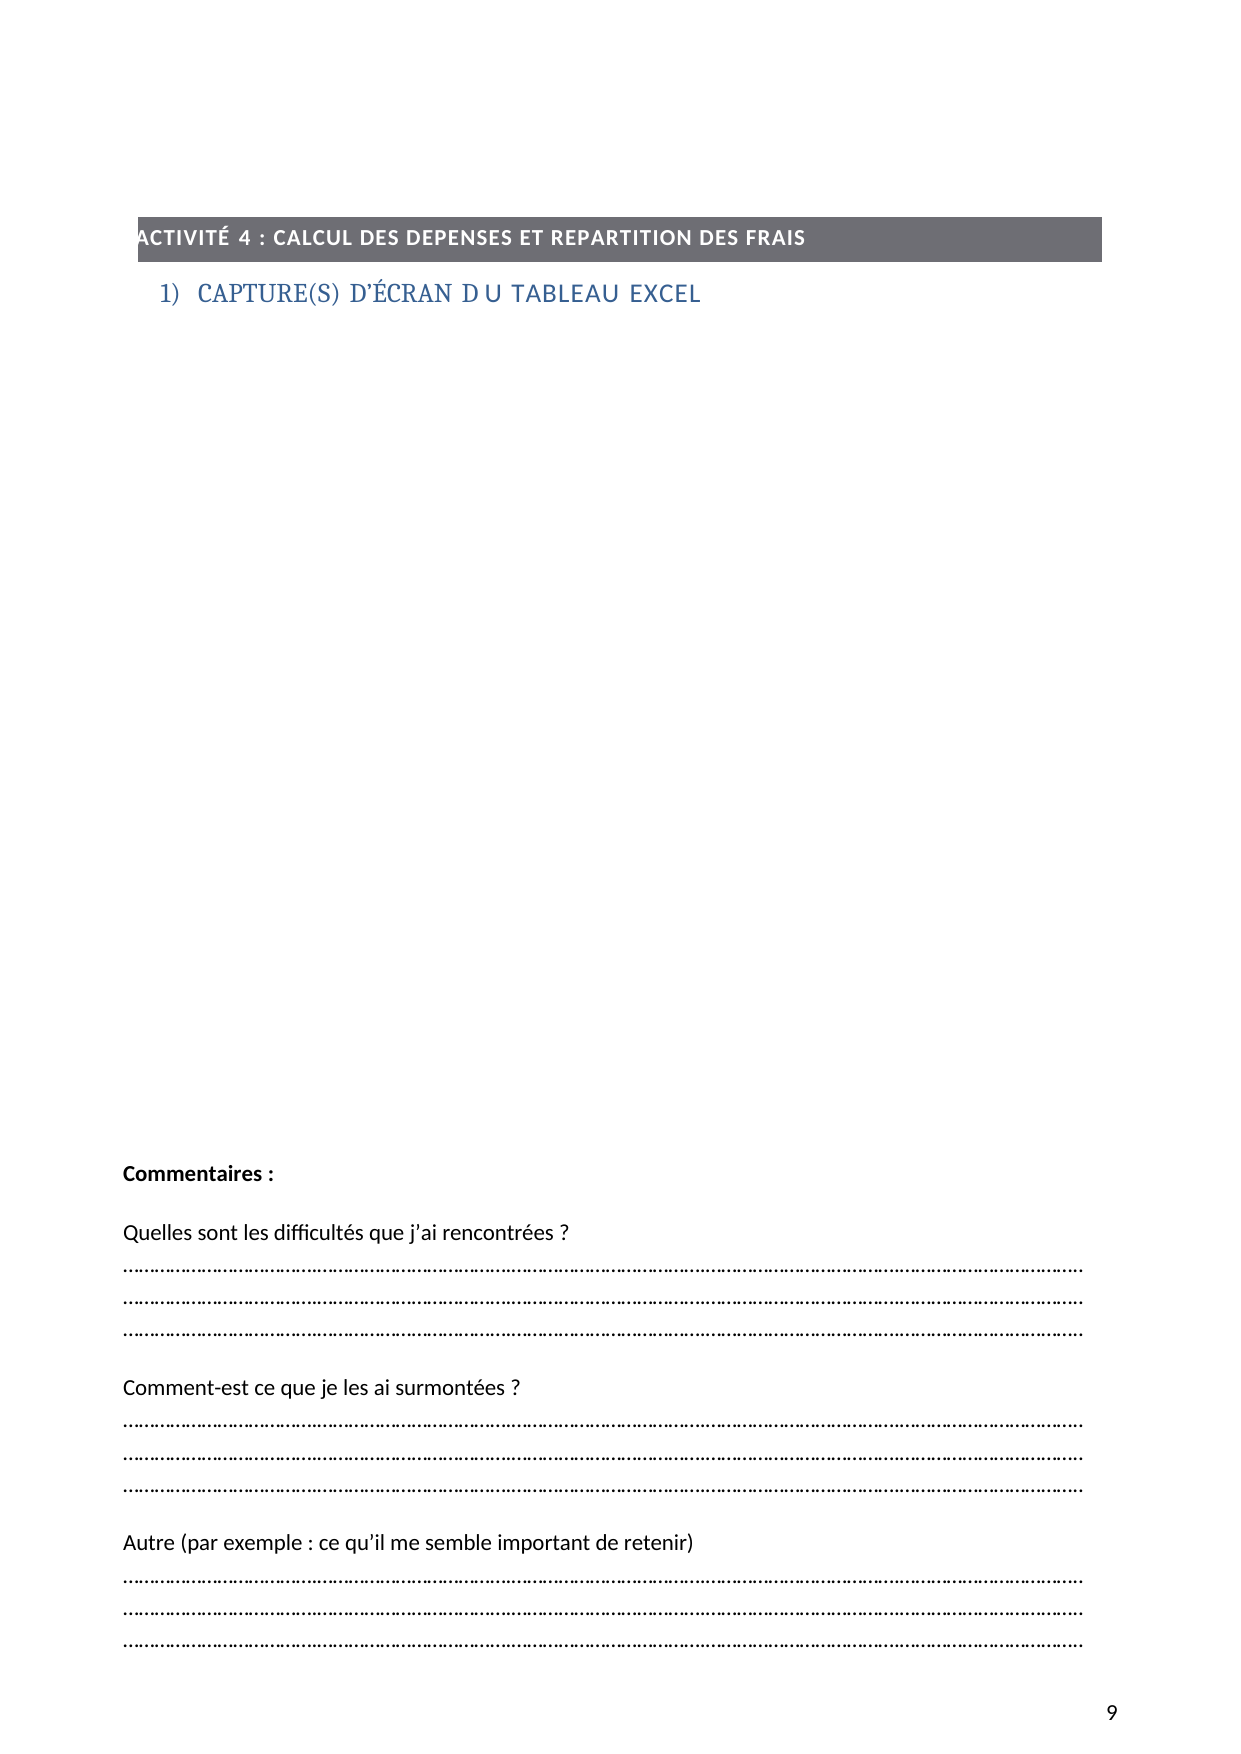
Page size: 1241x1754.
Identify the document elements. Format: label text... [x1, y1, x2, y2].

text ……………………………….……………………………….……………………………….……………………………….…………………………….. [123, 1593, 1117, 1621]
text ……………………………….……………………………….……………………………….……………………………….…………………………….. [123, 1250, 1117, 1278]
text ……………………………….……………………………….……………………………….……………………………….…………………………….. [123, 1625, 1117, 1653]
text ……………………………….……………………………….……………………………….……………………………….…………………………….. [123, 1314, 1117, 1343]
text ……………………………….……………………………….……………………………….……………………………….…………………………….. [123, 1282, 1117, 1310]
text Commentaires : [123, 1159, 1117, 1187]
text ……………………………….……………………………….……………………………….……………………………….…………………………….. [123, 1405, 1117, 1433]
text ……………………………….……………………………….……………………………….……………………………….…………………………….. [123, 1470, 1117, 1498]
text ……………………………….……………………………….……………………………….……………………………….…………………………….. [123, 1438, 1117, 1466]
text Comment-est ce que je les ai surmontées ? [123, 1373, 1117, 1401]
subtitle ACTIVITÉ 4 : CALCUL DES DEPENSES ET REPARTITION DES FRAIS [135, 223, 1117, 251]
text Autre (par exemple : ce qu’il me semble important de retenir) [123, 1528, 1117, 1557]
text Quelles sont les difficultés que j’ai rencontrées ? [123, 1218, 1117, 1246]
text ……………………………….……………………………….……………………………….……………………………….…………………………….. [123, 1561, 1117, 1589]
subtitle CAPTURE(S) D’ÉCRAN D U TABLEAU EXCEL [160, 276, 1117, 309]
